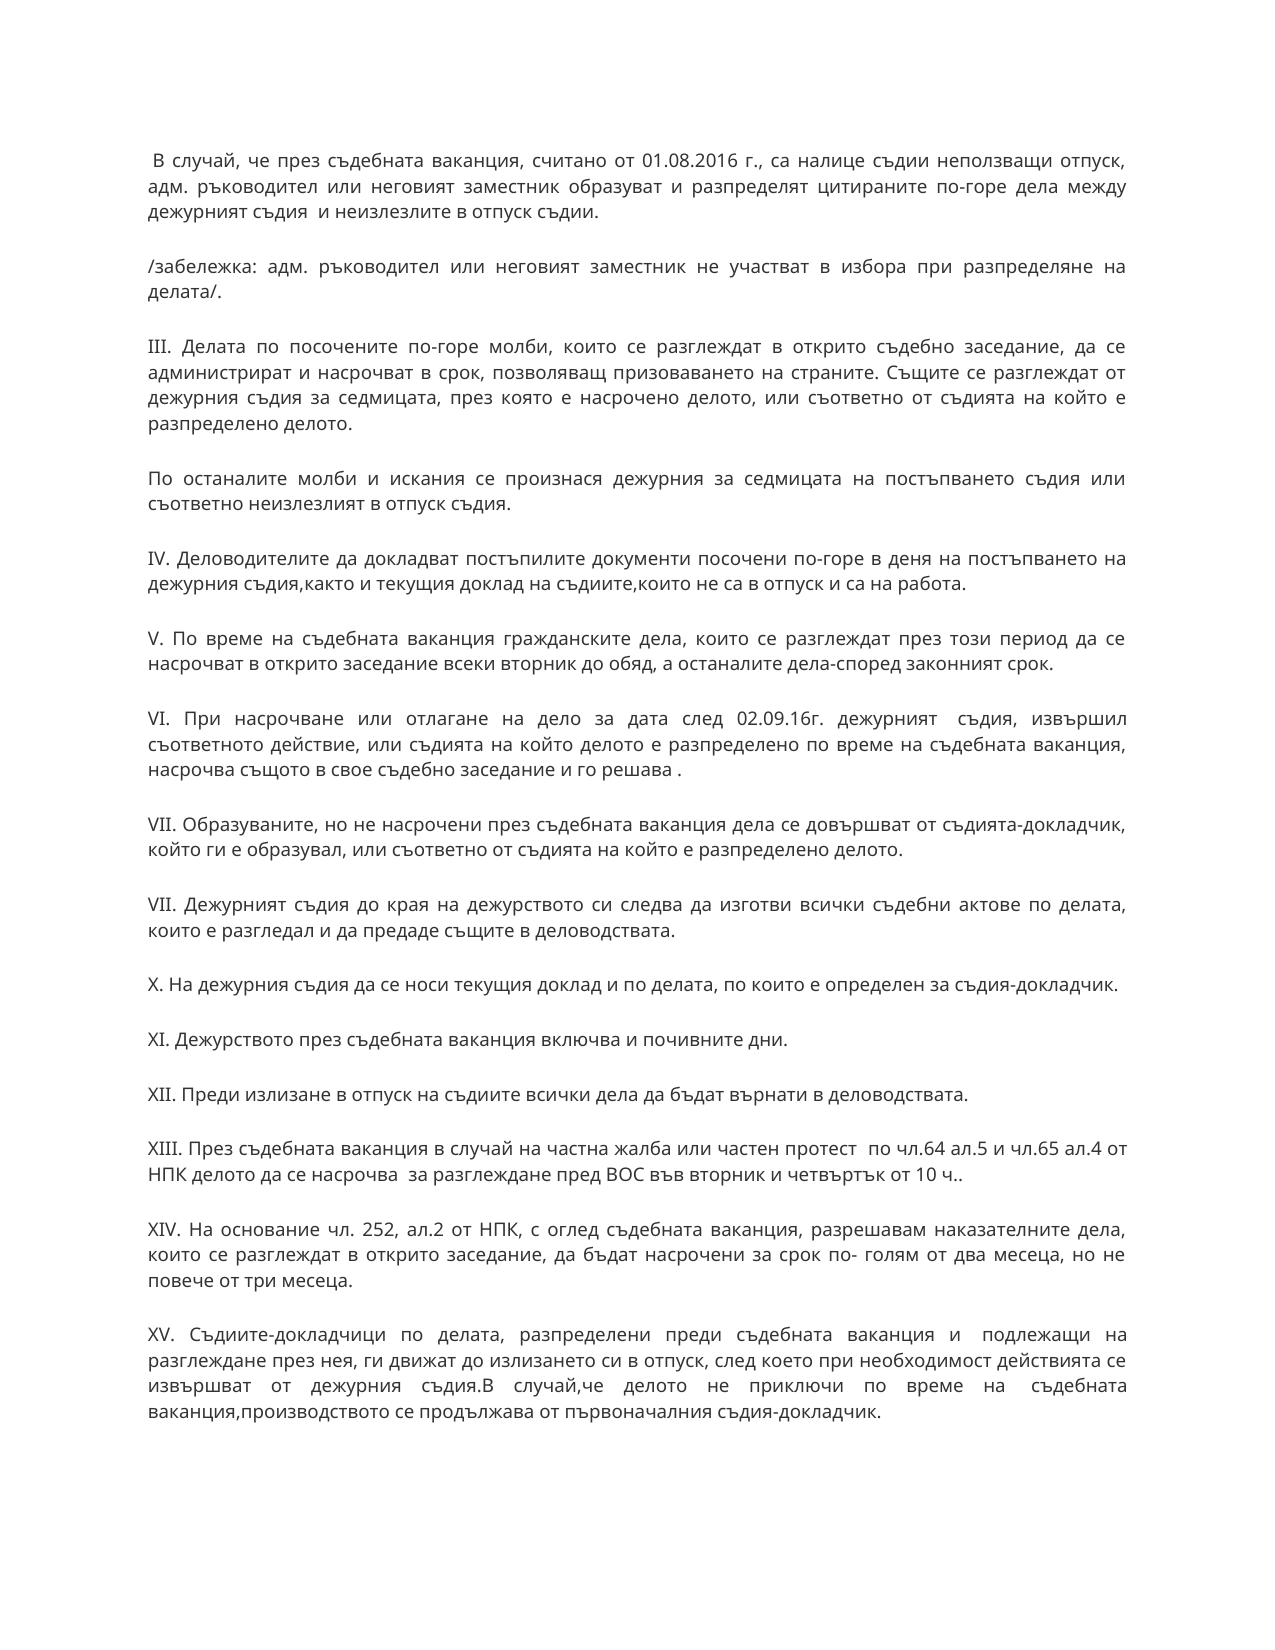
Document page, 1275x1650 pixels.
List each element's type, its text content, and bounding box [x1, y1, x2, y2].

text ІІІ. Делата по посочените по-горе молби, които се разглеждат в открито съдебно заседание, да се администрират и насрочват в срок, позволяващ призоваването на страните. Същите се разглеждат от дежурния съдия за седмицата, през която е насрочено делото, или съответно от съдията на който е разпределено делото. [148, 333, 1127, 436]
text Х. На дежурния съдия да се носи текущия доклад и по делата, по които е определен за съдия-докладчик. [148, 972, 1127, 997]
text VІІ. Образуваните, но не насрочени през съдебната ваканция дела се довършват от съдията-докладчик, който ги е образувал, или съответно от съдията на който е разпределено делото. [148, 811, 1127, 862]
text VІІ. Дежурният съдия до края на дежурството си следва да изготви всички съдебни актове по делата, които е разгледал и да предаде същите в деловодствата. [148, 891, 1127, 942]
text ХV. Съдиите-докладчици по делата, разпределени преди съдебната ваканция и подлежащи на разглеждане през нея, ги движат до излизането си в отпуск, след което при необходимост действията се извършват от дежурния съдия.В случай,че делото не приключи по време на съдебната ваканция,производството се продължава от първоначалния съдия-докладчик. [148, 1322, 1127, 1424]
text В случай, че през съдебната ваканция, считано от 01.08.2016 г., са налице съдии неползващи отпуск, адм. ръководител или неговият заместник образуват и разпределят цитираните по-горе дела между дежурният съдия и неизлезлите в отпуск съдии. [148, 148, 1127, 224]
text ІV. Деловодителите да докладват постъпилите документи посочени по-горе в деня на постъпването на дежурния съдия,както и текущия доклад на съдиите,които не са в отпуск и са на работа. [148, 545, 1127, 596]
text ХІV. На основание чл. 252, ал.2 от НПК, с оглед съдебната ваканция, разрешавам наказателните дела, които се разглеждат в открито заседание, да бъдат насрочени за срок по- голям от два месеца, но не повече от три месеца. [148, 1216, 1127, 1292]
text ХІ. Дежурството през съдебната ваканция включва и почивните дни. [148, 1026, 1127, 1052]
text По останалите молби и искания се произнася дежурния за седмицата на постъпването съдия или съответно неизлезлият в отпуск съдия. [148, 465, 1127, 516]
text ХІІІ. През съдебната ваканция в случай на частна жалба или частен протест по чл.64 ал.5 и чл.65 ал.4 от НПК делото да се насрочва за разглеждане пред ВОС във вторник и четвъртък от 10 ч.. [148, 1136, 1127, 1187]
text ХІІ. Преди излизане в отпуск на съдиите всички дела да бъдат върнати в деловодствата. [148, 1081, 1127, 1106]
text /забележка: адм. ръководител или неговият заместник не участват в избора при разпределяне на делата/. [148, 253, 1127, 304]
text V. По време на съдебната ваканция гражданските дела, които се разглеждат през този период да се насрочват в открито заседание всеки вторник до обяд, а останалите дела-според законният срок. [148, 625, 1127, 676]
text VІ. При насрочване или отлагане на дело за дата след 02.09.16г. дежурният съдия, извършил съответното действие, или съдията на който делото е разпределено по време на съдебната ваканция, насрочва същото в свое съдебно заседание и го решава . [148, 705, 1127, 782]
